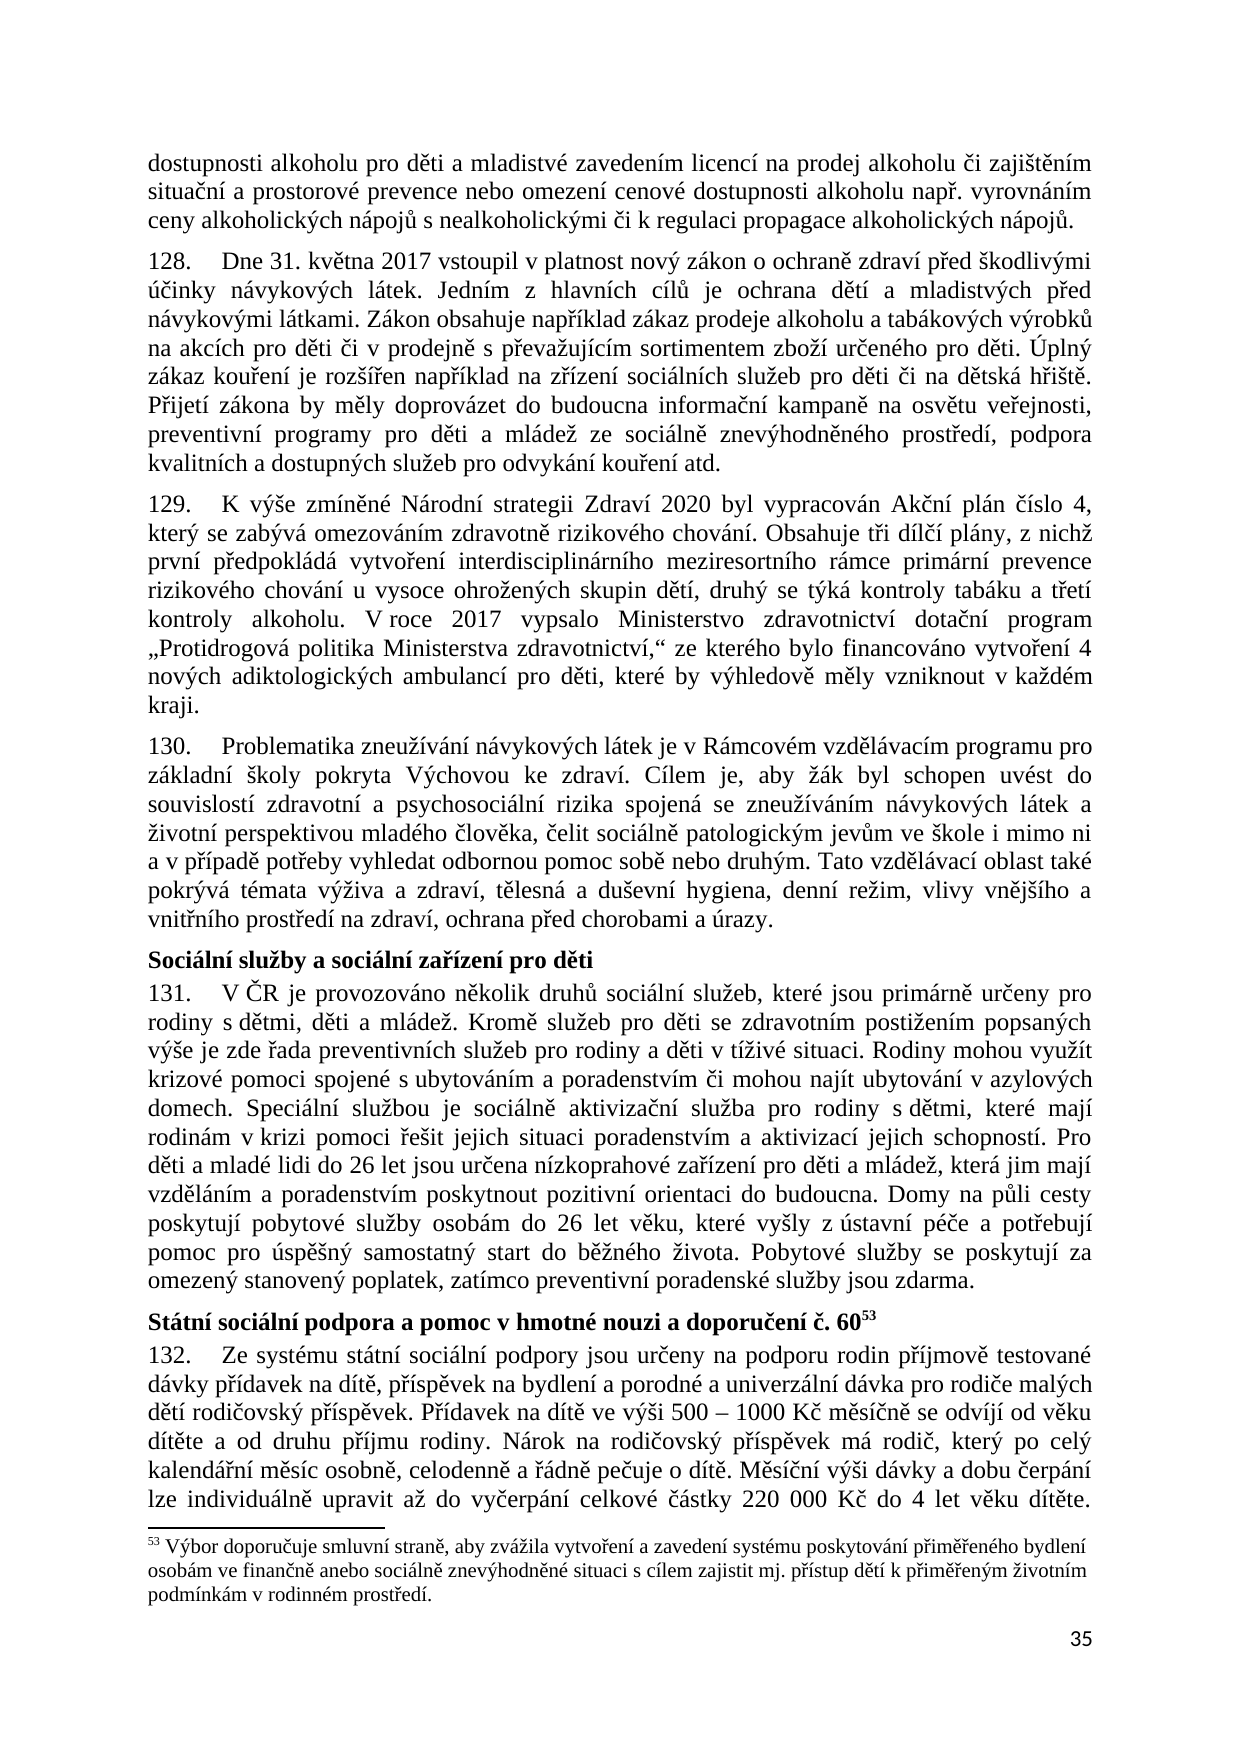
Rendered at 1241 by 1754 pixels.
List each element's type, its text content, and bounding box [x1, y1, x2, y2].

list Dne 31. května 2017 vstoupil v platnost nový zákon o ochraně zdraví před škodlivými účinky návykových látek. Jedním z hlavních cílů je ochrana dětí a mladistvých před návykovými látkami. Zákon obsahuje například zákaz prodeje alkoholu a tabákových výrobků na akcích pro děti či v prodejně s převažujícím sortimentem zboží určeného pro děti. Úplný zákaz kouření je rozšířen například na zřízení sociálních služeb pro děti či na dětská hřiště. Přijetí zákona by měly doprovázet do budoucna informační kampaně na osvětu veřejnosti, preventivní programy pro děti a mládež ze sociálně znevýhodněného prostředí, podpora kvalitních a dostupných služeb pro odvykání kouření atd. [148, 246, 1093, 476]
subtitle Sociální služby a sociální zařízení pro děti [148, 945, 1093, 974]
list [148, 1340, 1093, 1512]
list K výše zmíněné Národní strategii Zdraví 2020 byl vypracován Akční plán číslo 4, který se zabývá omezováním zdravotně rizikového chování. Obsahuje tři dílčí plány, z nichž první předpokládá vytvoření interdisciplinárního meziresortního rámce primární prevence rizikového chování u vysoce ohrožených skupin dětí, druhý se týká kontroly tabáku a třetí kontroly alkoholu. V roce 2017 vypsalo Ministerstvo zdravotnictví dotační program „Protidrogová politika Ministerstva zdravotnictví,“ ze kterého bylo financováno vytvoření 4 nových adiktologických ambulancí pro děti, které by výhledově měly vzniknout v každém kraji. [148, 489, 1093, 719]
subtitle Státní sociální podpora a pomoc v hmotné nouzi a doporučení č. 60 [148, 1307, 1093, 1336]
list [148, 148, 1093, 234]
list Problematika zneužívání návykových látek je v Rámcovém vzdělávacím programu pro základní školy pokryta Výchovou ke zdraví. Cílem je, aby žák byl schopen uvést do souvislostí zdravotní a psychosociální rizika spojená se zneužíváním návykových látek a životní perspektivou mladého člověka, čelit sociálně patologickým jevům ve škole i mimo ni a v případě potřeby vyhledat odbornou pomoc sobě nebo druhým. Tato vzdělávací oblast také pokrývá témata výživa a zdraví, tělesná a duševní hygiena, denní režim, vlivy vnějšího a vnitřního prostředí na zdraví, ochrana před chorobami a úrazy. [148, 731, 1093, 933]
list V ČR je provozováno několik druhů sociální služeb, které jsou primárně určeny pro rodiny s dětmi, děti a mládež. Kromě služeb pro děti se zdravotním postižením popsaných výše je zde řada preventivních služeb pro rodiny a děti v tíživé situaci. Rodiny mohou využít krizové pomoci spojené s ubytováním a poradenstvím či mohou najít ubytování v azylových domech. Speciální službou je sociálně aktivizační služba pro rodiny s dětmi, které mají rodinám v krizi pomoci řešit jejich situaci poradenstvím a aktivizací jejich schopností. Pro děti a mladé lidi do 26 let jsou určena nízkoprahové zařízení pro děti a mládež, která jim mají vzděláním a poradenstvím poskytnout pozitivní orientaci do budoucna. Domy na půli cesty poskytují pobytové služby osobám do 26 let věku, které vyšly z ústavní péče a potřebují pomoc pro úspěšný samostatný start do běžného života. Pobytové služby se poskytují za omezený stanovený poplatek, zatímco preventivní poradenské služby jsou zdarma. [148, 978, 1093, 1294]
